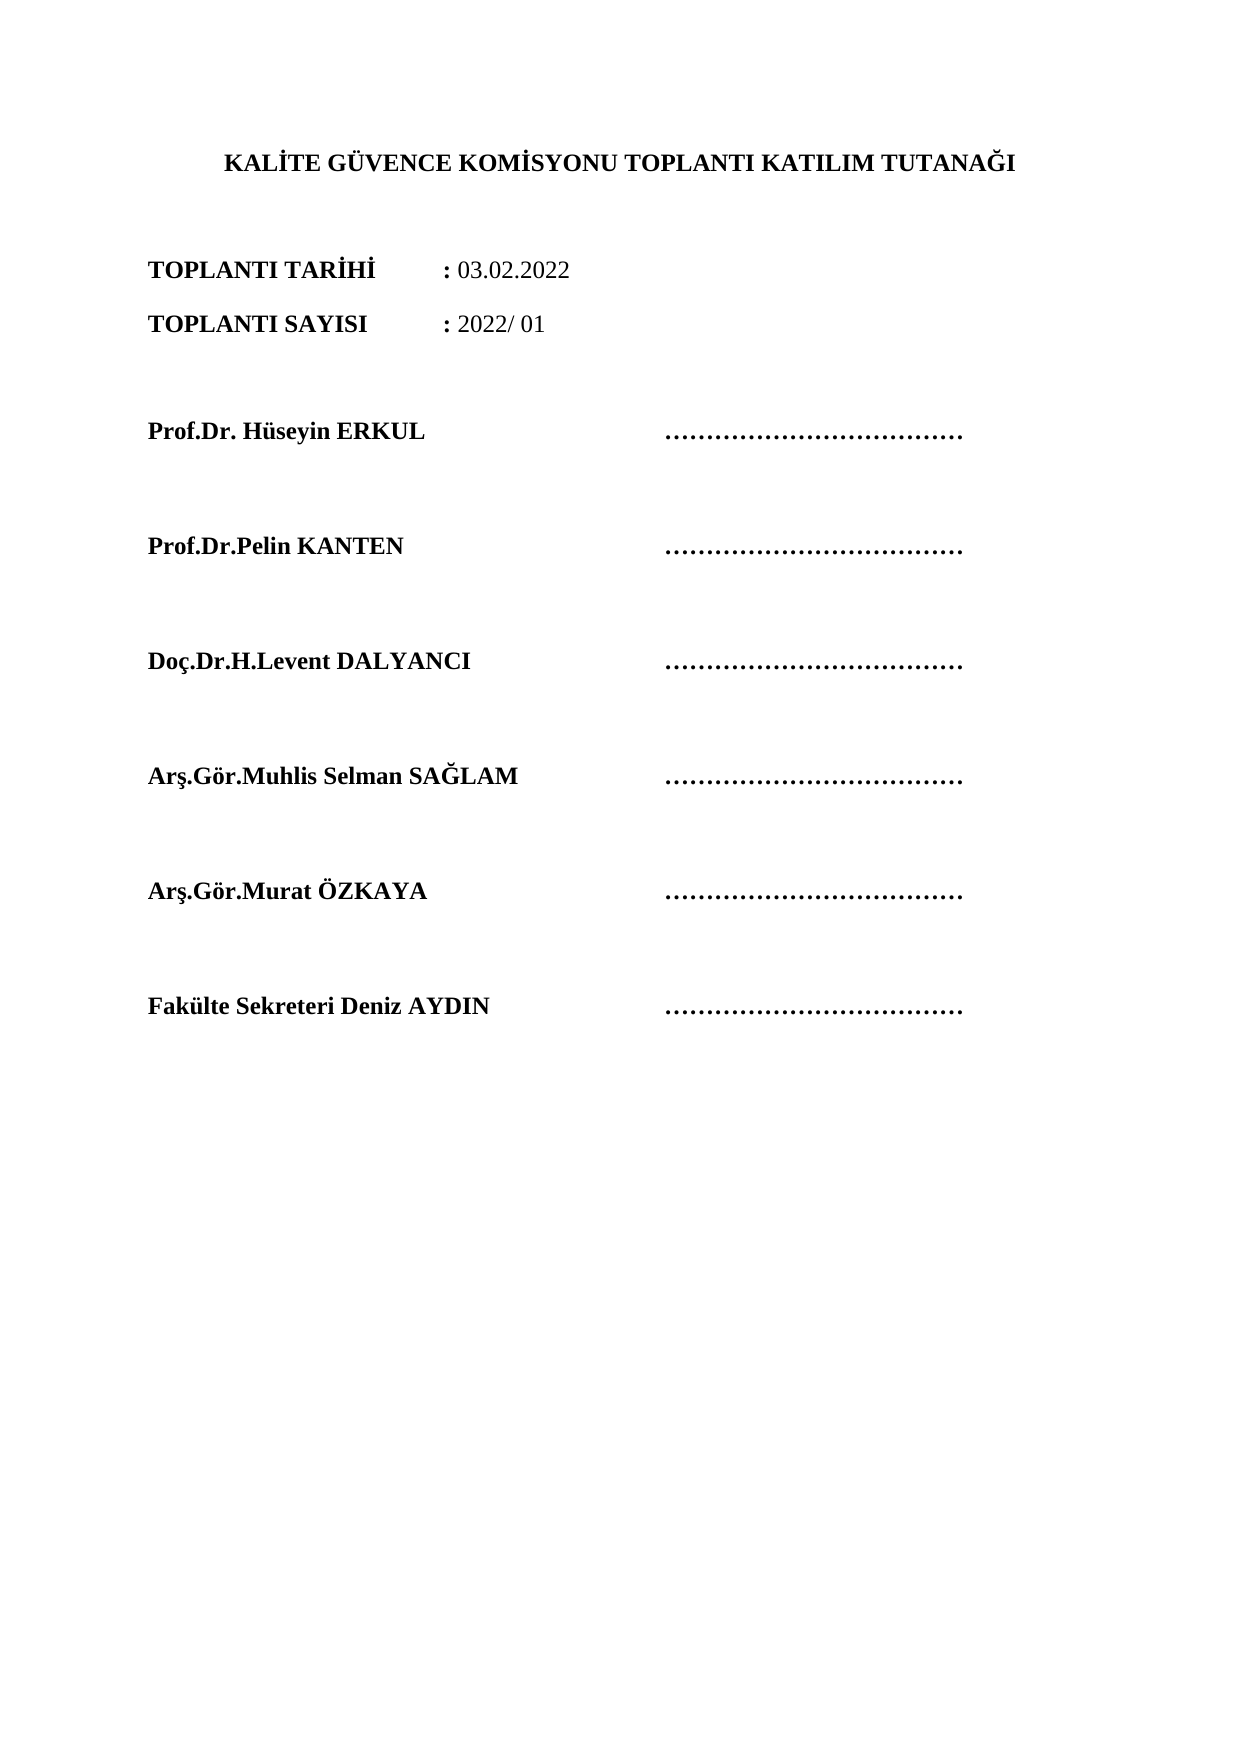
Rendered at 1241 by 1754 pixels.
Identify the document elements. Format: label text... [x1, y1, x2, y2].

text TOPLANTI SAYISI : 2022/ 01 [148, 309, 1093, 338]
text Arş.Gör.Murat ÖZKAYA ……………………………… [148, 876, 1093, 905]
text Fakülte Sekreteri Deniz AYDIN ……………………………… [148, 991, 1093, 1020]
text Prof.Dr. Hüseyin ERKUL ……………………………… [148, 416, 1093, 445]
text TOPLANTI TARİHİ : 03.02.2022 [148, 255, 1093, 284]
text KALİTE GÜVENCE KOMİSYONU TOPLANTI KATILIM TUTANAĞI [148, 148, 1093, 176]
text Prof.Dr.Pelin KANTEN ……………………………… [148, 531, 1093, 560]
text Doç.Dr.H.Levent DALYANCI ……………………………… [148, 646, 1093, 675]
text Arş.Gör.Muhlis Selman SAĞLAM ……………………………… [148, 761, 1093, 790]
